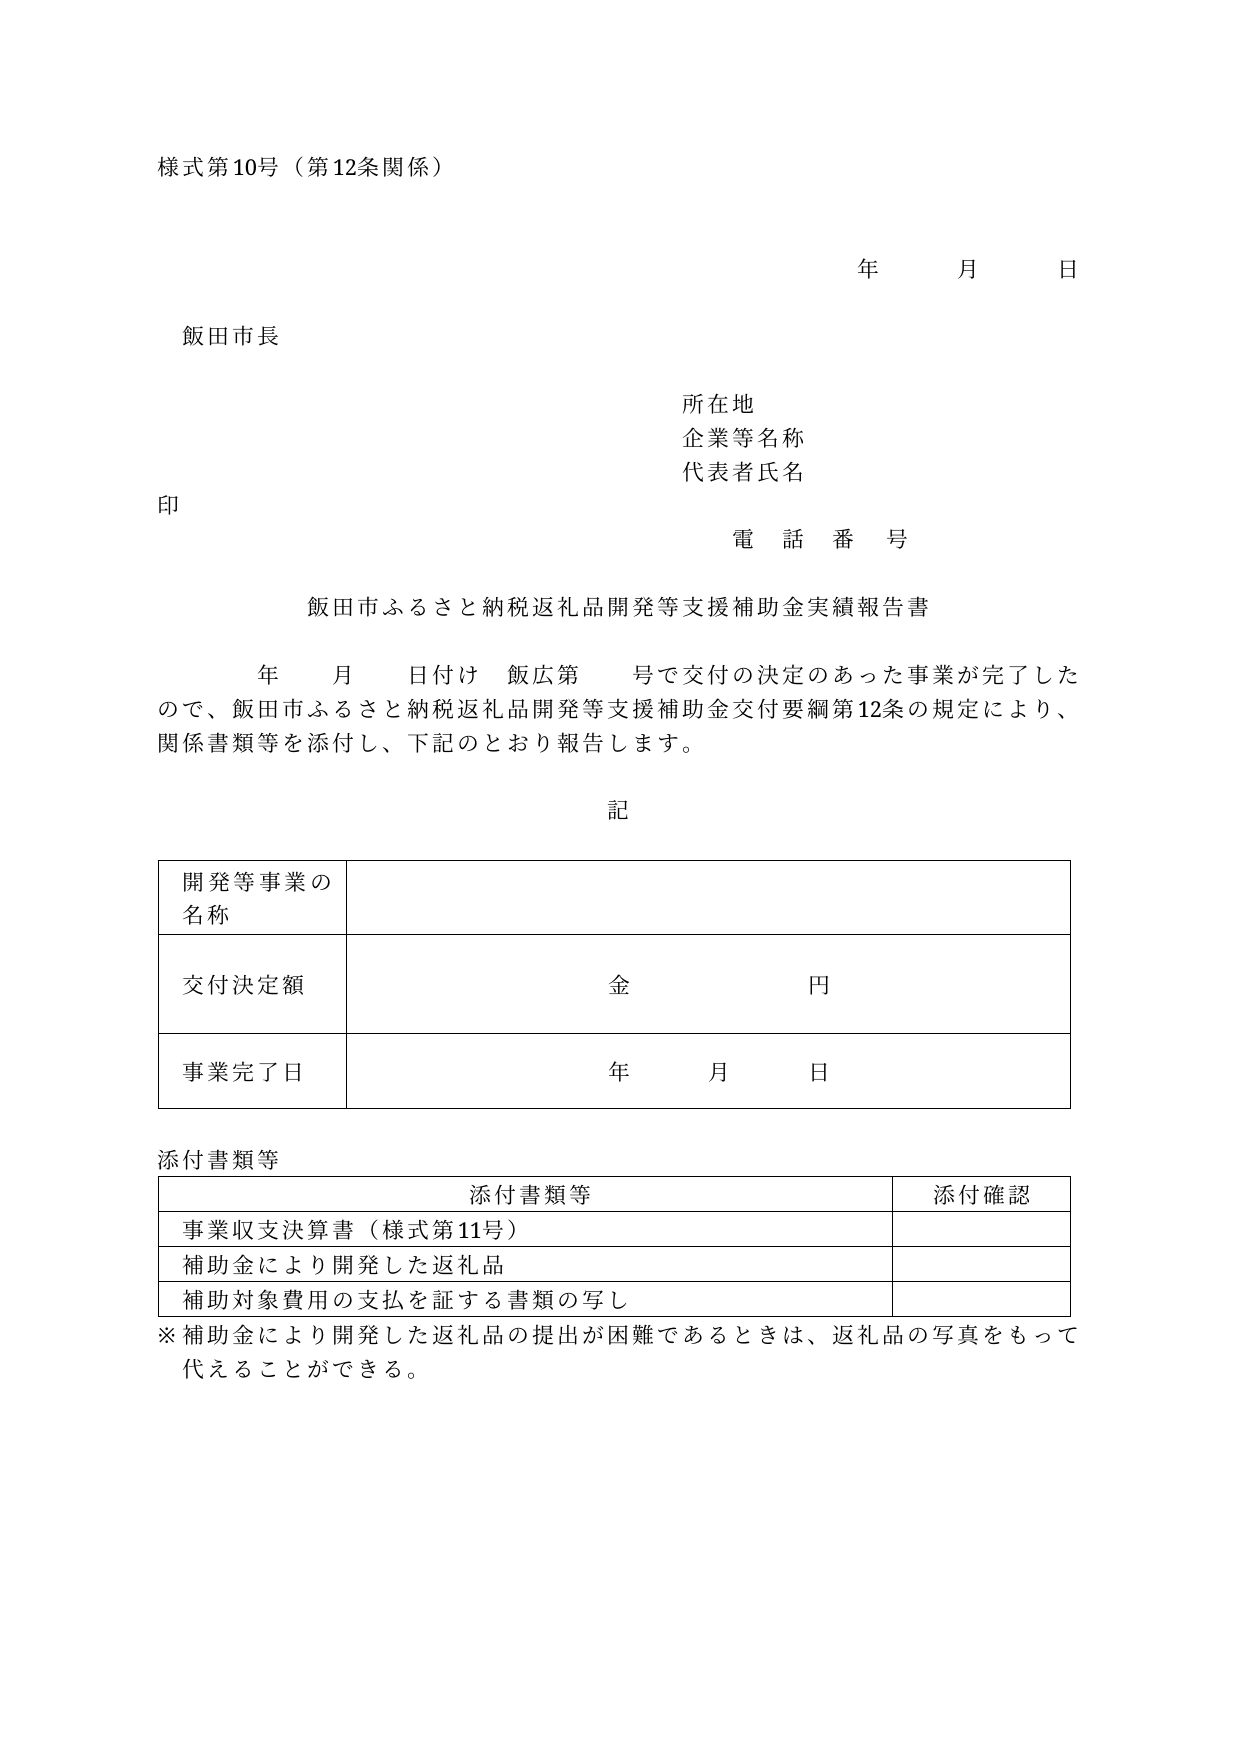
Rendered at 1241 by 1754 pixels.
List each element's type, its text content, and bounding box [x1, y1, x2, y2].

text 年 月 日 [158, 251, 1083, 284]
text 所在地 [158, 386, 1083, 420]
text 電話番号 [158, 521, 1083, 555]
table_cell [893, 1282, 1070, 1316]
table_cell [893, 1212, 1070, 1246]
text 飯田市長 [179, 318, 1083, 352]
table_cell [893, 1247, 1070, 1281]
table_header 添付書類等 [159, 1177, 892, 1211]
table_cell 事業完了日 [159, 1034, 346, 1107]
table_cell 年 月 日 [347, 1034, 1070, 1107]
text 様式第10号（第12条関係） [158, 149, 1083, 183]
text 記 [158, 792, 1083, 826]
table_cell 補助対象費用の支払を証する書類の写し [159, 1282, 892, 1316]
table_cell 事業収支決算書（様式第11号） [159, 1212, 892, 1246]
text 飯田市ふるさと納税返礼品開発等支援補助金実績報告書 [158, 589, 1083, 623]
text 年 月 日付け 飯広第 号で交付の決定のあった事業が完了したので、飯田市ふるさと納税返礼品開発等支援補助金交付要綱第12条の規定により、関係書類等を添付し、下記のとおり報告します。 [158, 657, 1083, 758]
text 添付書類等 [158, 1142, 1083, 1176]
text ※補助金により開発した返礼品の提出が困難であるときは、返礼品の写真をもって代えることができる。 [158, 1317, 1083, 1384]
table_cell 補助金により開発した返礼品 [159, 1247, 892, 1281]
table_header 添付確認 [893, 1177, 1070, 1211]
text 代表者氏名 印 [158, 454, 1083, 521]
table_cell 金 円 [347, 935, 1070, 1033]
text 企業等名称 [158, 420, 1083, 454]
table_cell 交付決定額 [159, 935, 346, 1033]
table_header 開発等事業の名称 [159, 861, 346, 934]
table_header [347, 861, 1070, 934]
